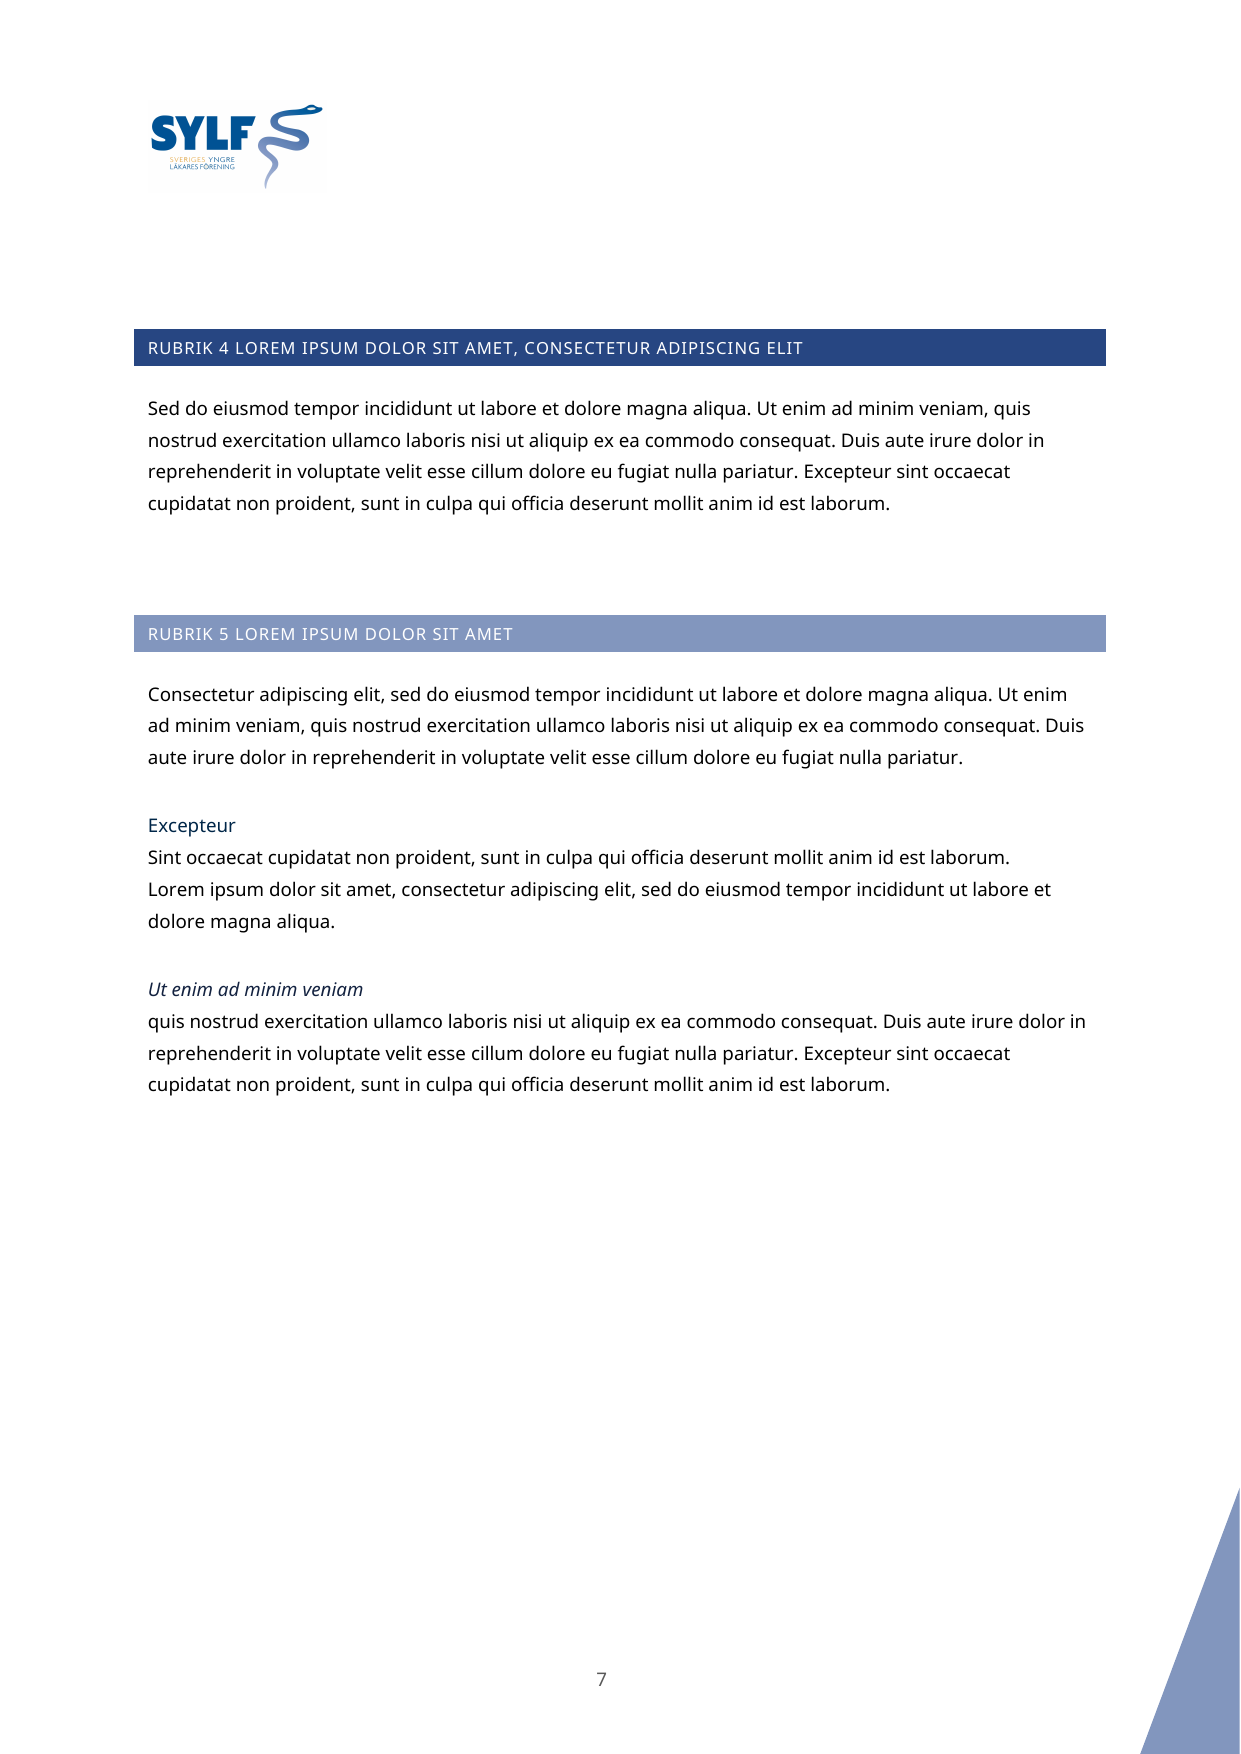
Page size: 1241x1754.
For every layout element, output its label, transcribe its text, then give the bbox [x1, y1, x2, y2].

subtitle Rubrik 5 Lorem ipsum dolor sit amet [139, 620, 1101, 647]
text Sint occaecat cupidatat non proident, sunt in culpa qui officia deserunt mollit anim id est laborum. [148, 844, 1093, 870]
subtitle Ut enim ad minim veniam [148, 976, 1093, 1002]
text Lorem ipsum dolor sit amet, consectetur adipiscing elit, sed do eiusmod tempor incididunt ut labore et dolore magna aliqua. [148, 876, 1093, 934]
text quis nostrud exercitation ullamco laboris nisi ut aliquip ex ea commodo consequat. Duis aute irure dolor in reprehenderit in voluptate velit esse cillum dolore eu fugiat nulla pariatur. Excepteur sint occaecat cupidatat non proident, sunt in culpa qui officia deserunt mollit anim id est laborum. [148, 1008, 1093, 1097]
picture [147, 100, 327, 193]
text Consectetur adipiscing elit, sed do eiusmod tempor incididunt ut labore et dolore magna aliqua. Ut enim ad minim veniam, quis nostrud exercitation ullamco laboris nisi ut aliquip ex ea commodo consequat. Duis aute irure dolor in reprehenderit in voluptate velit esse cillum dolore eu fugiat nulla pariatur. [148, 681, 1093, 770]
text Sed do eiusmod tempor incididunt ut labore et dolore magna aliqua. Ut enim ad minim veniam, quis nostrud exercitation ullamco laboris nisi ut aliquip ex ea commodo consequat. Duis aute irure dolor in reprehenderit in voluptate velit esse cillum dolore eu fugiat nulla pariatur. Excepteur sint occaecat cupidatat non proident, sunt in culpa qui officia deserunt mollit anim id est laborum. [148, 395, 1093, 516]
subtitle Rubrik 4 Lorem ipsum dolor sit amet, consectetur adipiscing elit [139, 334, 1101, 361]
subtitle Excepteur [148, 812, 1093, 838]
